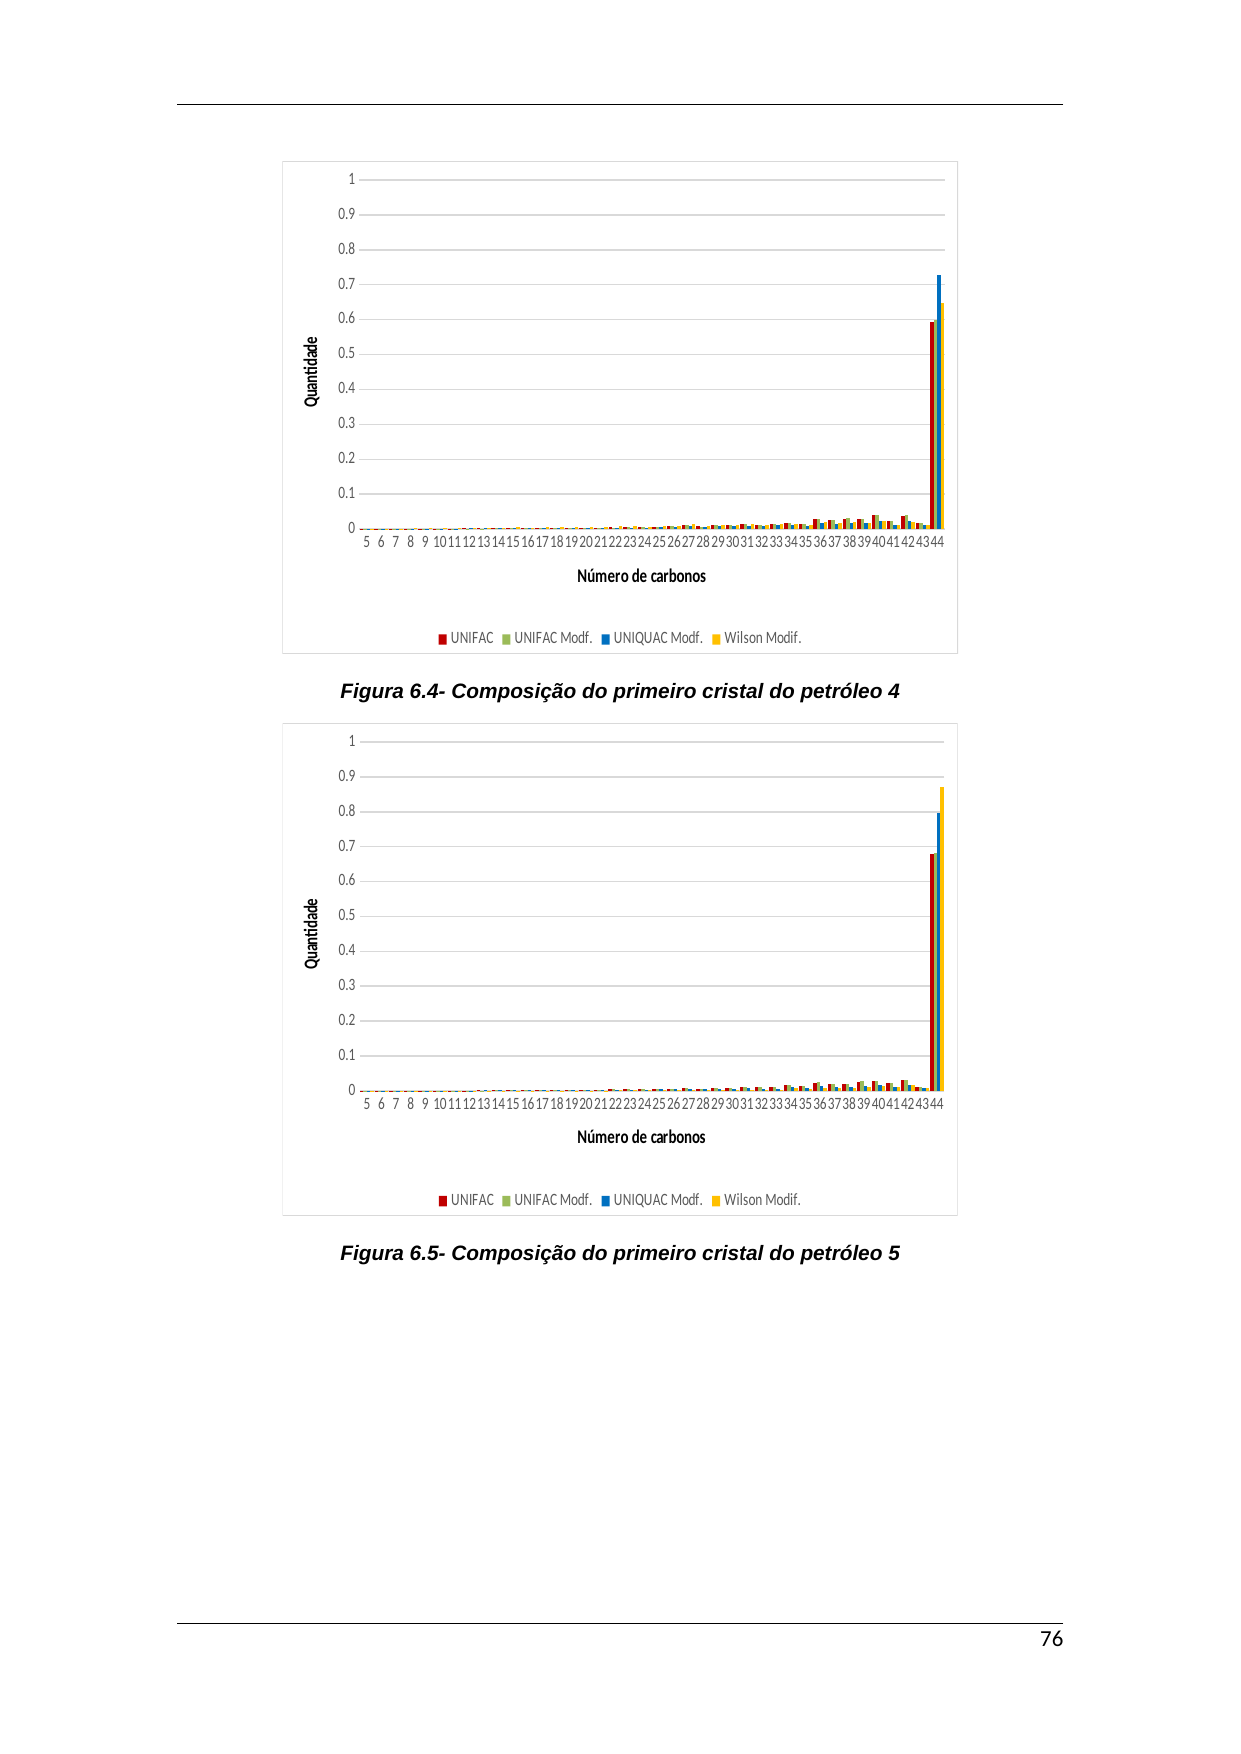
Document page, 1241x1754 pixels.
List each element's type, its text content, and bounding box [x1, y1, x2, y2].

text Figura 6.5- Composição do primeiro cristal do petróleo 5 [177, 1240, 1063, 1264]
text Figura 6.4- Composição do primeiro cristal do petróleo 4 [177, 679, 1063, 703]
